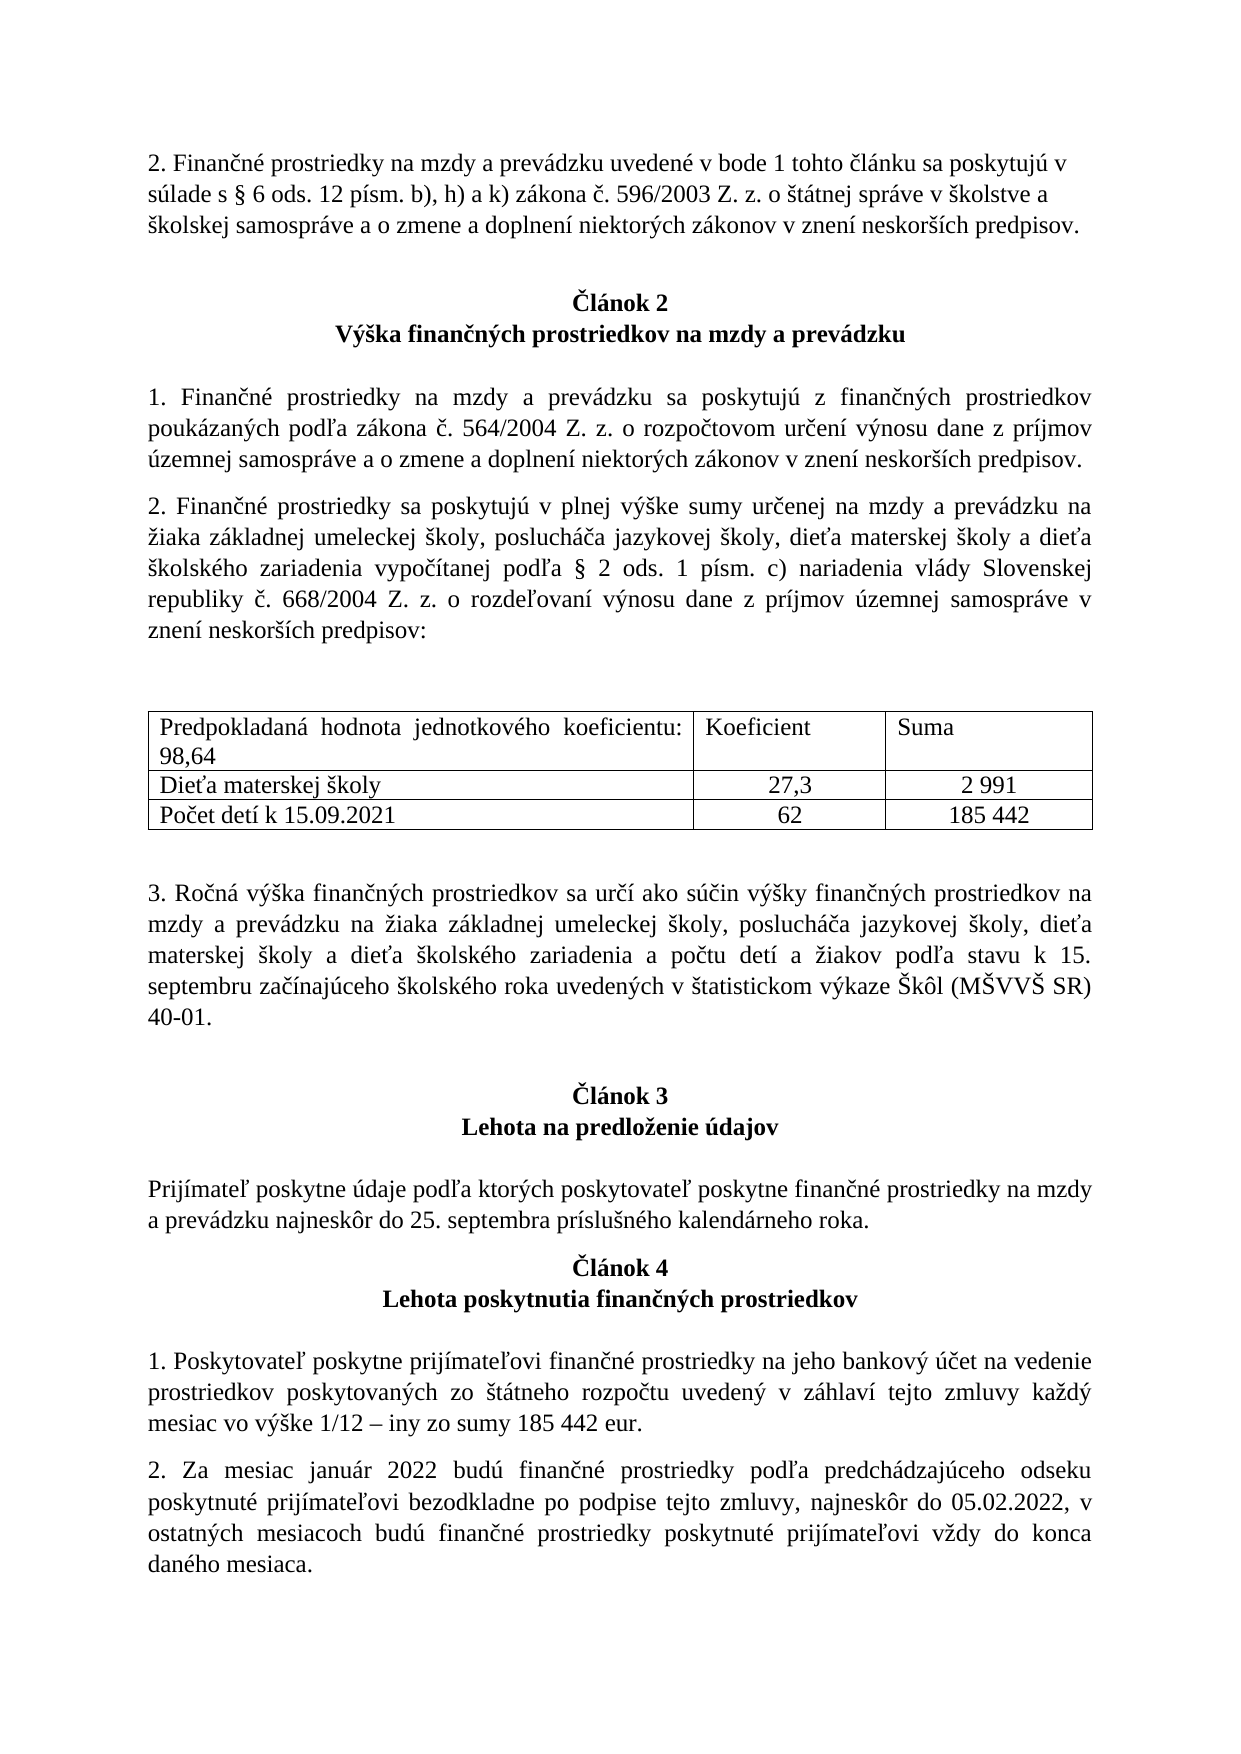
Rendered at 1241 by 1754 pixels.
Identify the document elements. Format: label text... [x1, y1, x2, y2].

text Lehota poskytnutia finančných prostriedkov [148, 1284, 1093, 1312]
table_header Suma [886, 712, 1092, 769]
table_cell 2 991 [886, 771, 1092, 799]
text Lehota na predloženie údajov [148, 1112, 1093, 1141]
text Článok 2 [148, 288, 1093, 317]
table_header Koeficient [694, 712, 885, 769]
text 2. Finančné prostriedky sa poskytujú v plnej výške sumy určenej na mzdy a prevádzku na žiaka základnej umeleckej školy, poslucháča jazykovej školy, dieťa materskej školy a dieťa školského zariadenia vypočítanej podľa § 2 ods. 1 písm. c) nariadenia vlády Slovenskej republiky č. 668/2004 Z. z. o rozdeľovaní výnosu dane z príjmov územnej samospráve v znení neskorších predpisov: [148, 491, 1093, 644]
text 2. Finančné prostriedky na mzdy a prevádzku uvedené v bode 1 tohto článku sa poskytujú v súlade s § 6 ods. 12 písm. b), h) a k) zákona č. 596/2003 Z. z. o štátnej správe v školstve a školskej samospráve a o zmene a doplnení niektorých zákonov v znení neskorších predpisov. [148, 148, 1093, 238]
table_cell 62 [694, 800, 885, 829]
text Článok 3 [148, 1081, 1093, 1109]
text Prijímateľ poskytne údaje podľa ktorých poskytovateľ poskytne finančné prostriedky na mzdy a prevádzku najneskôr do 25. septembra príslušného kalendárneho roka. [148, 1174, 1093, 1234]
text 1. Poskytovateľ poskytne prijímateľovi finančné prostriedky na jeho bankový účet na vedenie prostriedkov poskytovaných zo štátneho rozpočtu uvedený v záhlaví tejto zmluvy každý mesiac vo výške 1/12 – iny zo sumy 185 442 eur. [148, 1346, 1093, 1437]
text 2. Za mesiac január 2022 budú finančné prostriedky podľa predchádzajúceho odseku poskytnuté prijímateľovi bezodkladne po podpise tejto zmluvy, najneskôr do 05.02.2022, v ostatných mesiacoch budú finančné prostriedky poskytnuté prijímateľovi vždy do konca daného mesiaca. [148, 1456, 1093, 1577]
table_cell 27,3 [694, 771, 885, 799]
table_header Predpokladaná hodnota jednotkového koeficientu: 98,64 [149, 712, 693, 769]
table_cell 185 442 [886, 800, 1092, 829]
text 1. Finančné prostriedky na mzdy a prevádzku sa poskytujú z finančných prostriedkov poukázaných podľa zákona č. 564/2004 Z. z. o rozpočtovom určení výnosu dane z príjmov územnej samospráve a o zmene a doplnení niektorých zákonov v znení neskorších predpisov. [148, 382, 1093, 472]
text Článok 4 [148, 1253, 1093, 1281]
table_cell Dieťa materskej školy [149, 771, 693, 799]
text Výška finančných prostriedkov na mzdy a prevádzku [148, 319, 1093, 348]
table_cell Počet detí k 15.09.2021 [149, 800, 693, 829]
text 3. Ročná výška finančných prostriedkov sa určí ako súčin výšky finančných prostriedkov na mzdy a prevádzku na žiaka základnej umeleckej školy, poslucháča jazykovej školy, dieťa materskej školy a dieťa školského zariadenia a počtu detí a žiakov podľa stavu k 15. septembru začínajúceho školského roka uvedených v štatistickom výkaze Škôl (MŠVVŠ SR) 40-01. [148, 878, 1093, 1031]
